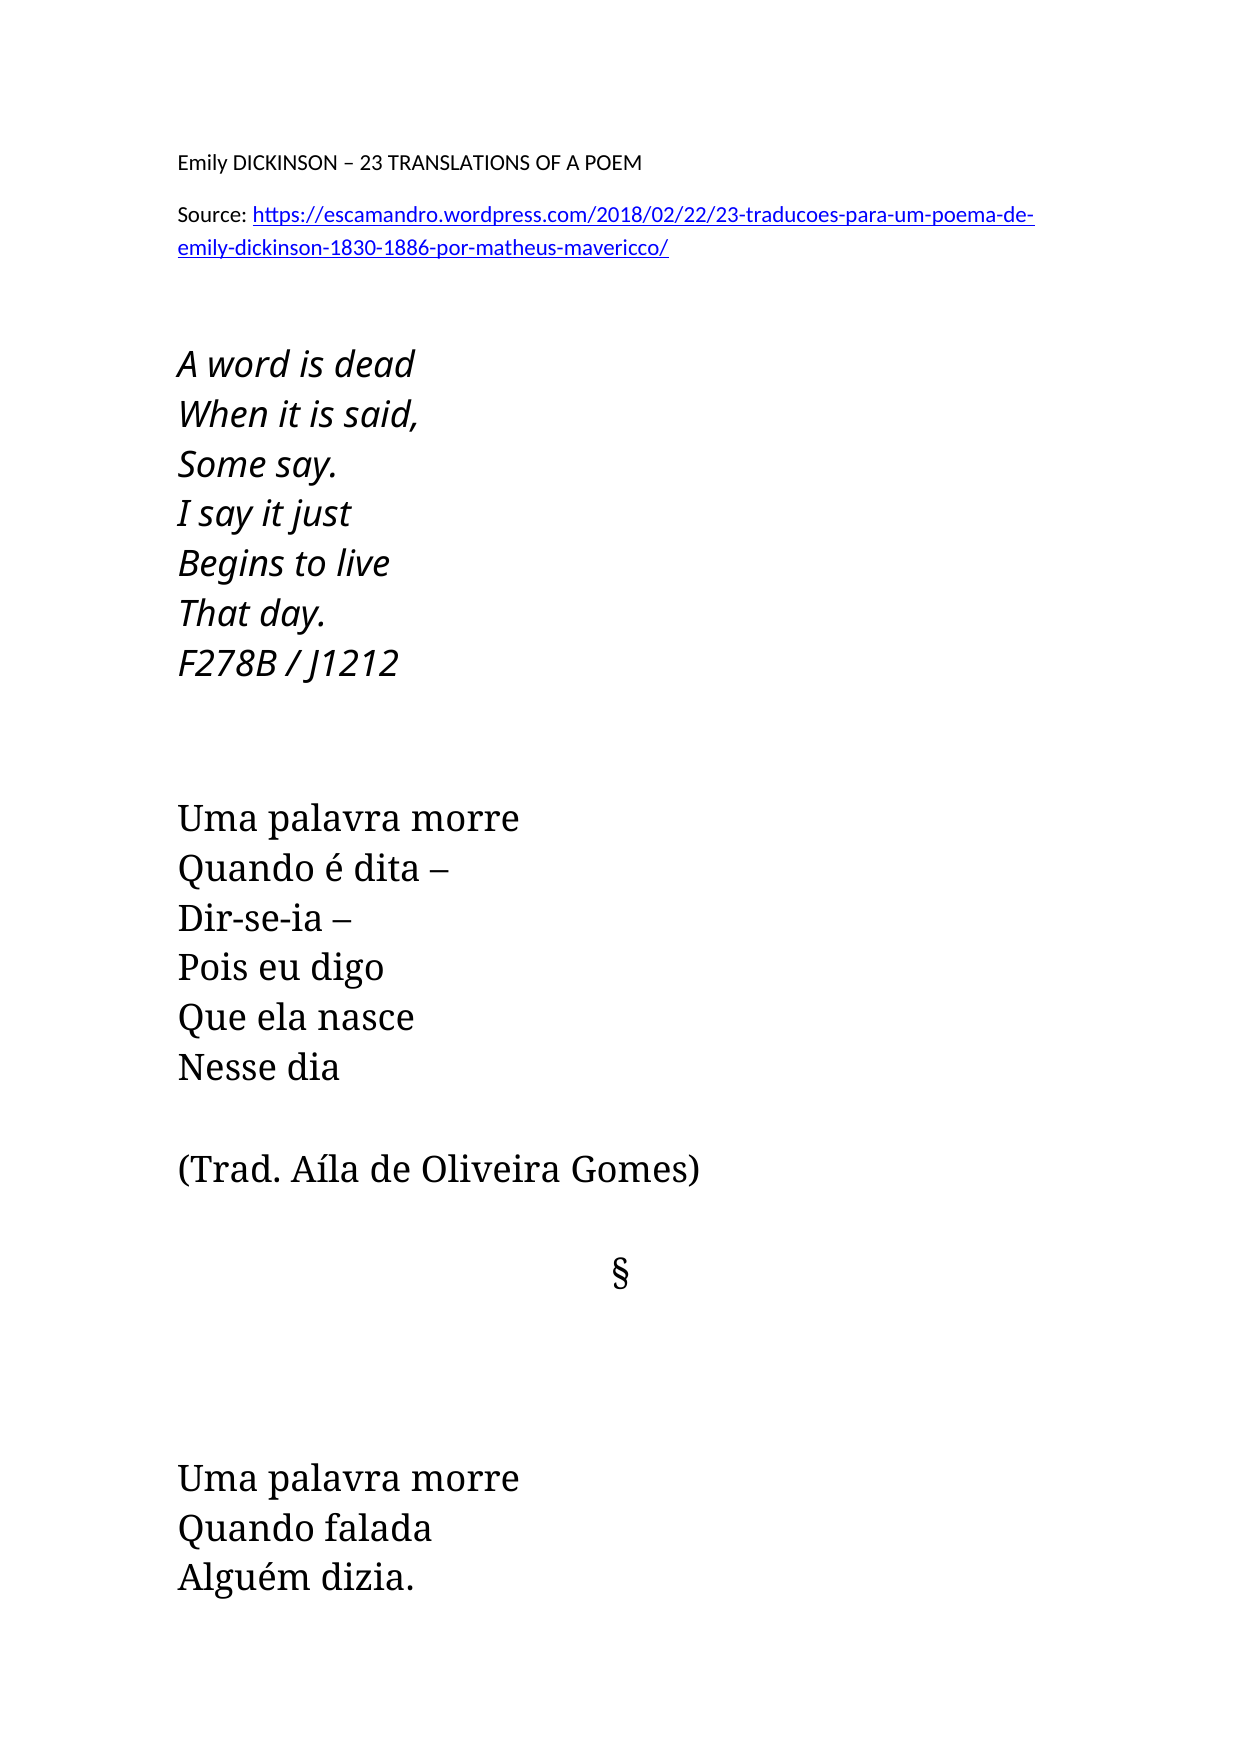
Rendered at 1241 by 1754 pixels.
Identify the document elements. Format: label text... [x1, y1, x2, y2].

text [177, 1452, 1063, 1601]
text Uma palavra morre Quando é dita – Dir-se-ia – Pois eu digo Que ela nasce Nesse dia [177, 793, 1063, 1091]
text (Trad. Aíla de Oliveira Gomes) [177, 1144, 1063, 1194]
text Source: https://escamandro.wordpress.com/2018/02/22/23-traducoes-para-um-poema-de-emily-dickinson-1830-1886-por-matheus-mavericco/ [177, 201, 1063, 261]
text Emily DICKINSON – 23 TRANSLATIONS OF A POEM [177, 148, 1063, 176]
text F278B / J1212 [177, 637, 1063, 687]
text § [177, 1247, 1063, 1296]
text A word is dead When it is said, Some say. I say it just Begins to live That day. [177, 339, 1063, 637]
